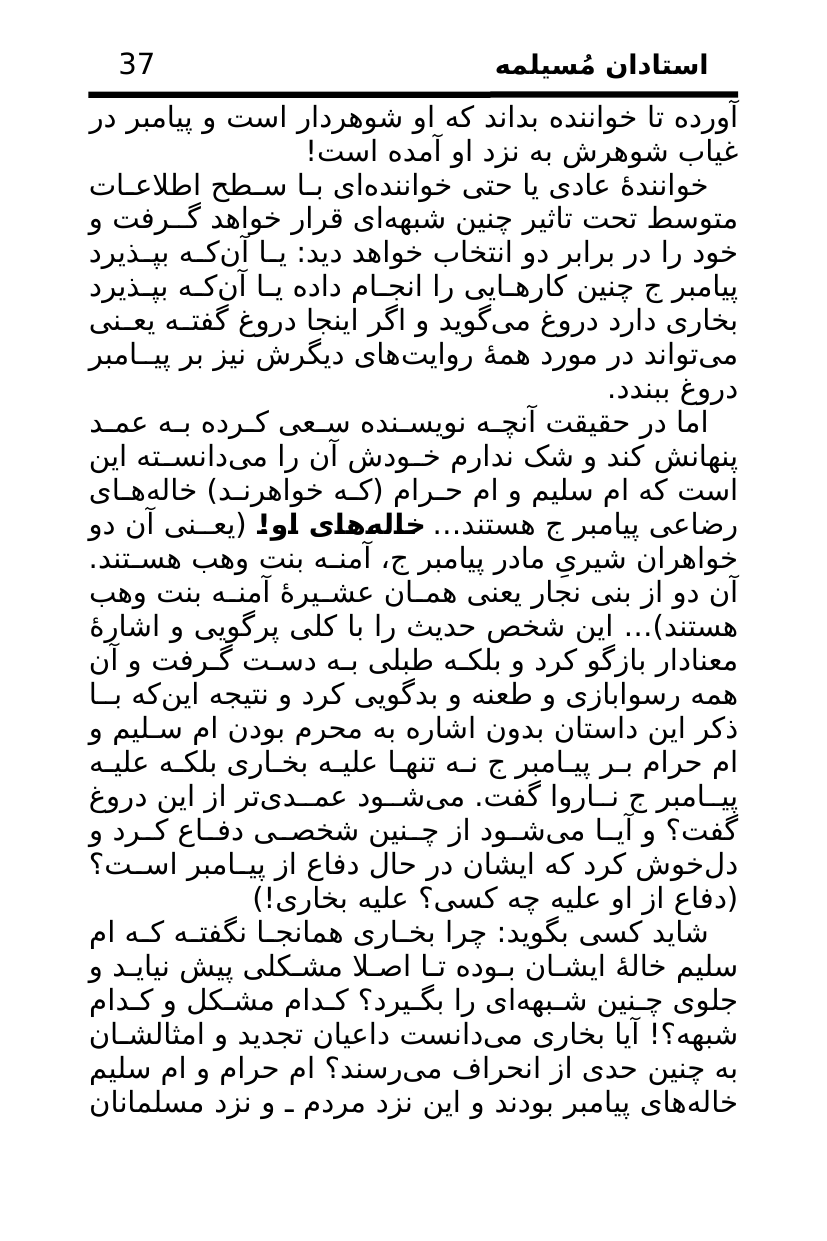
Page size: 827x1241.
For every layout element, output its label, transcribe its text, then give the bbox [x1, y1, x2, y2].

text خوانندۀ عادی یا حتی خواننده‌ای با سطح اطلاعات متوسط تحت تاثیر چنین شبهه‌ای قرار خواهد گرفت و خود را در برابر دو انتخاب خواهد دید: یا آن‌که بپذیرد پیامبر ج چنین کارهایی را انجام داده یا آن‌که بپذیرد بخاری دارد دروغ می‌گوید و اگر اینجا دروغ گفته یعنی می‌تواند در مورد همۀ روایت‌های دیگرش نیز بر پیامبر دروغ ببندد. [89, 168, 738, 406]
text اما در حقیقت آنچه نویسنده سعی کرده به عمد پنهانش کند و شک ندارم خودش آن را می‌دانسته این است که ام سلیم و ام حرام (که خواهرند) خاله‌های رضاعی پیامبر ج هستند… خاله‌های او! (یعنی آن دو خواهران شیریِ مادر پیامبر ج، آمنه بنت وهب هستند. آن دو از بنی نجار یعنی همان عشیرۀ آمنه بنت وهب هستند)… این شخص حدیث را با کلی پرگویی و اشارۀ معنادار بازگو کرد و بلکه طبلی به دست گرفت و آن همه رسوابازی و طعنه و بدگویی کرد و نتیجه این‌که با ذکر این داستان بدون اشاره به محرم بودن ام سلیم و ام حرام بر پیامبر ج نه تنها علیه بخاری بلکه علیه پیامبر ج ناروا گفت. می‌شود عمدی‌تر از این دروغ گفت؟ و آیا می‌شود از چنین شخصی دفاع کرد و دل‌خوش کرد که ایشان در حال دفاع از پیامبر است؟ (دفاع از او علیه چه کسی؟ علیه بخاری!) [89, 406, 738, 915]
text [89, 100, 738, 168]
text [89, 915, 738, 1119]
